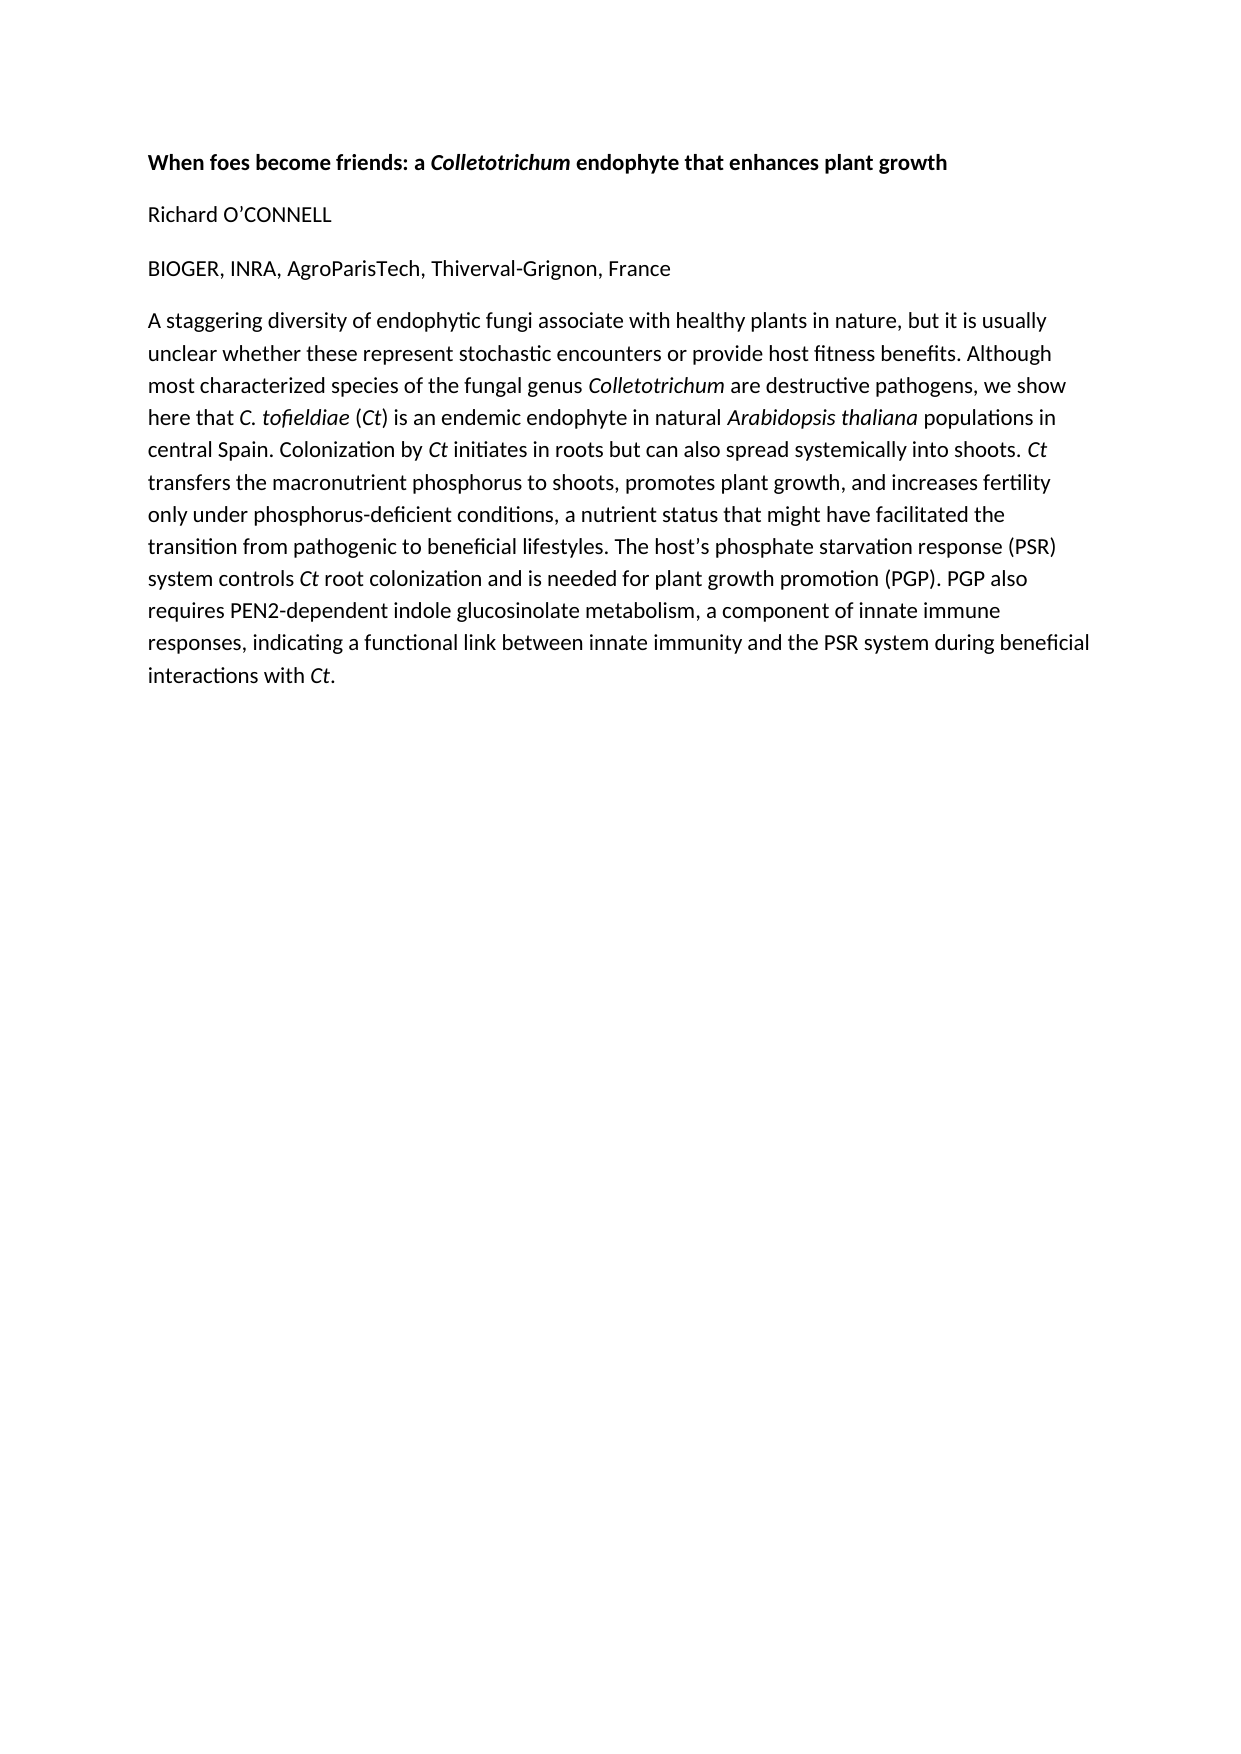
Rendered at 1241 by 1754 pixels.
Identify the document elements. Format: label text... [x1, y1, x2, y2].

text When foes become friends: a Colletotrichum endophyte that enhances plant growth [148, 148, 1093, 176]
text A staggering diversity of endophytic fungi associate with healthy plants in nature, but it is usually unclear whether these represent stochastic encounters or provide host fitness benefits. Although most characterized species of the fungal genus Colletotrichum are destructive pathogens, we show here that C. tofieldiae (Ct) is an endemic endophyte in natural Arabidopsis thaliana populations in central Spain. Colonization by Ct initiates in roots but can also spread systemically into shoots. Ct transfers the macronutrient phosphorus to shoots, promotes plant growth, and increases fertility only under phosphorus-deficient conditions, a nutrient status that might have facilitated the transition from pathogenic to beneficial lifestyles. The host’s phosphate starvation response (PSR) system controls Ct root colonization and is needed for plant growth promotion (PGP). PGP also requires PEN2-dependent indole glucosinolate metabolism, a component of innate immune responses, indicating a functional link between innate immunity and the PSR system during beneficial interactions with Ct. [148, 307, 1093, 689]
text BIOGER, INRA, AgroParisTech, Thiverval-Grignon, France [148, 254, 1093, 282]
text Richard O’CONNELL [148, 201, 1093, 229]
